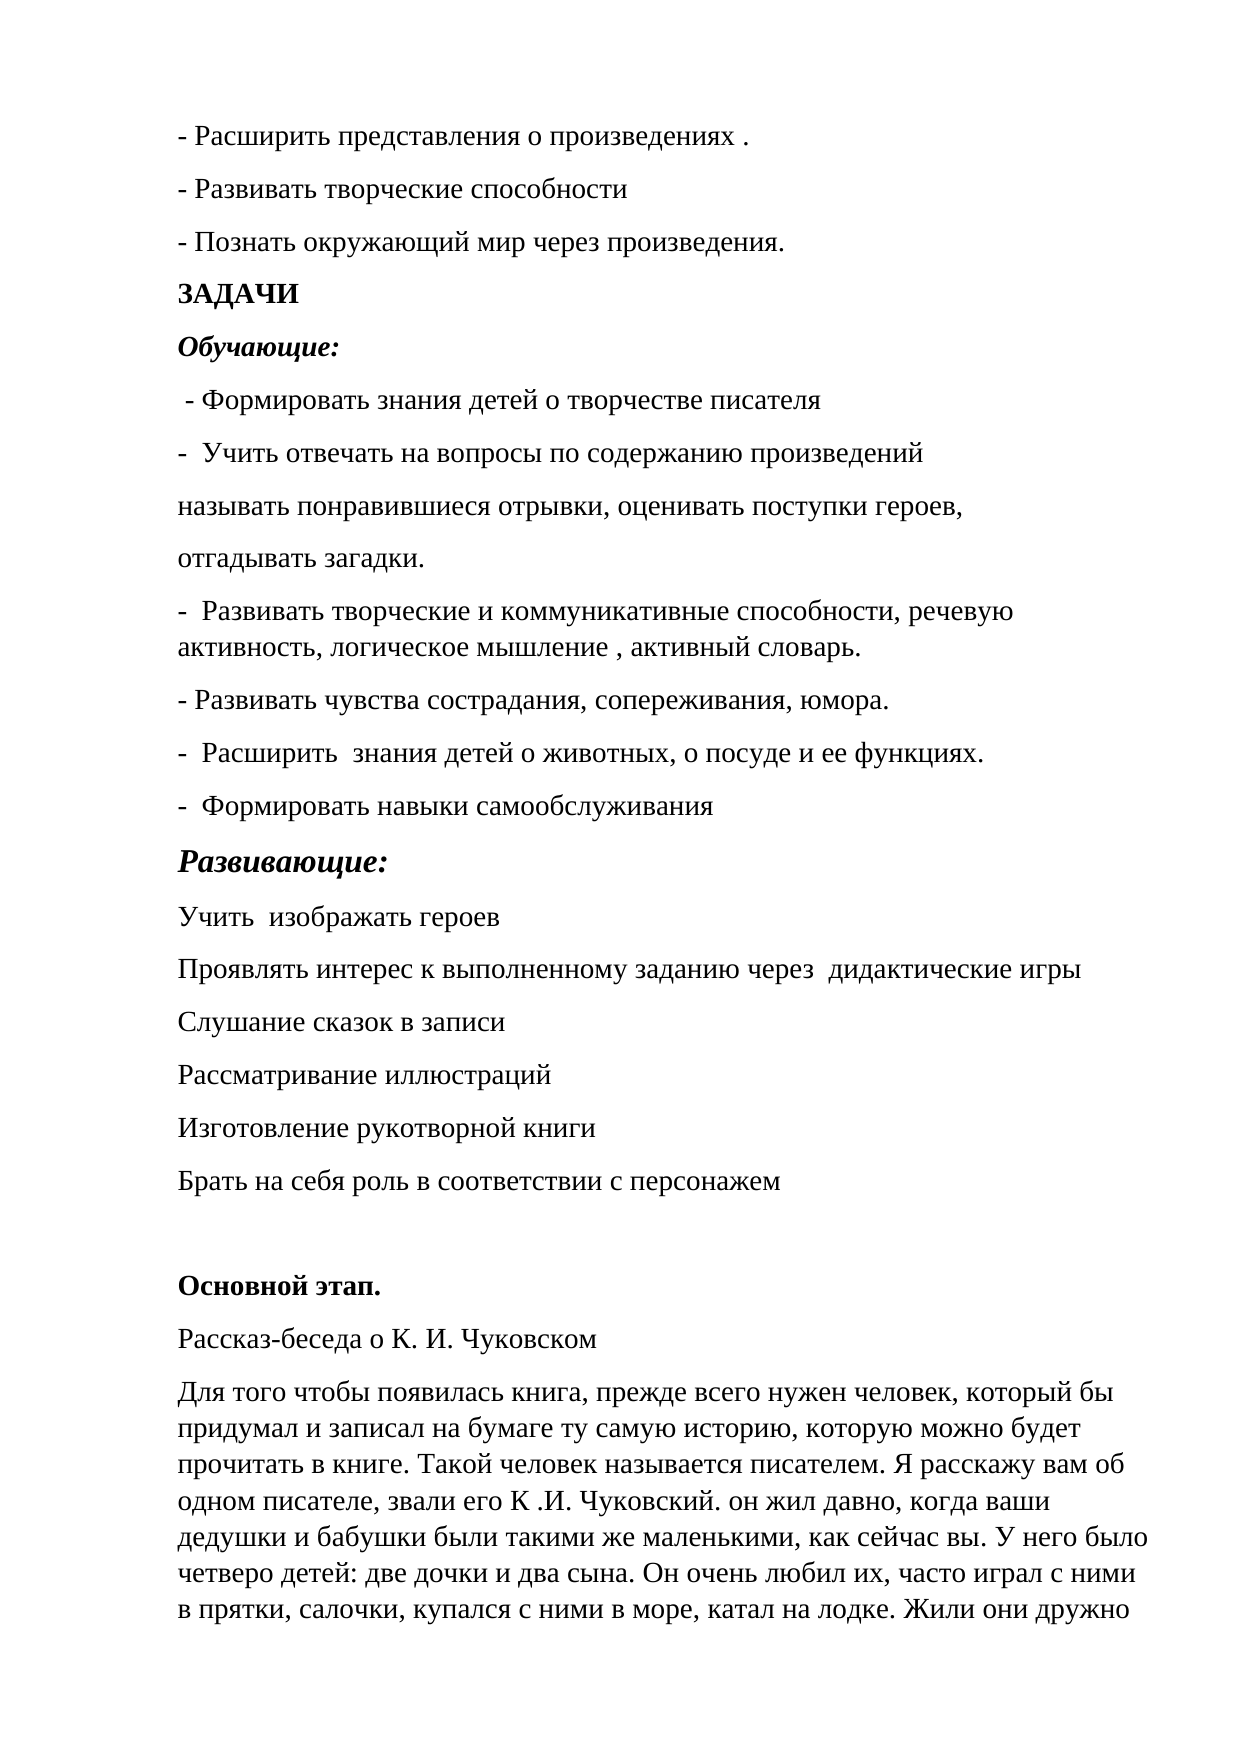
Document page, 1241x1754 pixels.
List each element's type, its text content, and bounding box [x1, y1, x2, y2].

text - Расширить знания детей о животных, о посуде и ее функциях. [177, 735, 1152, 769]
text Рассказ-беседа о К. И. Чуковском [177, 1321, 1152, 1355]
text - Развивать творческие способности [177, 171, 1152, 204]
text ЗАДАЧИ [177, 277, 1152, 310]
text Рассматривание иллюстраций [177, 1057, 1152, 1091]
text - Учить отвечать на вопросы по содержанию произведений [177, 435, 1152, 468]
text Обучающие: [177, 329, 1152, 363]
text Брать на себя роль в соответствии с персонажем [177, 1163, 1152, 1196]
text Изготовление рукотворной книги [177, 1110, 1152, 1144]
text - Развивать чувства сострадания, сопереживания, юмора. [177, 682, 1152, 716]
text - Развивать творческие и коммуникативные способности, речевую активность, логическое мышление , активный словарь. [177, 593, 1152, 663]
text Основной этап. [177, 1268, 1152, 1302]
text Развивающие: [177, 841, 1152, 879]
text - Формировать знания детей о творчестве писателя [177, 382, 1152, 416]
text - Расширить представления о произведениях . [177, 118, 1152, 152]
text Проявлять интерес к выполненному заданию через дидактические игры [177, 952, 1152, 985]
text - Формировать навыки самообслуживания [177, 788, 1152, 822]
text отгадывать загадки. [177, 541, 1152, 574]
text Учить изображать героев [177, 899, 1152, 932]
text - Познать окружающий мир через произведения. [177, 224, 1152, 257]
text называть понравившиеся отрывки, оценивать поступки героев, [177, 488, 1152, 521]
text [177, 1374, 1152, 1624]
text Слушание сказок в записи [177, 1004, 1152, 1038]
